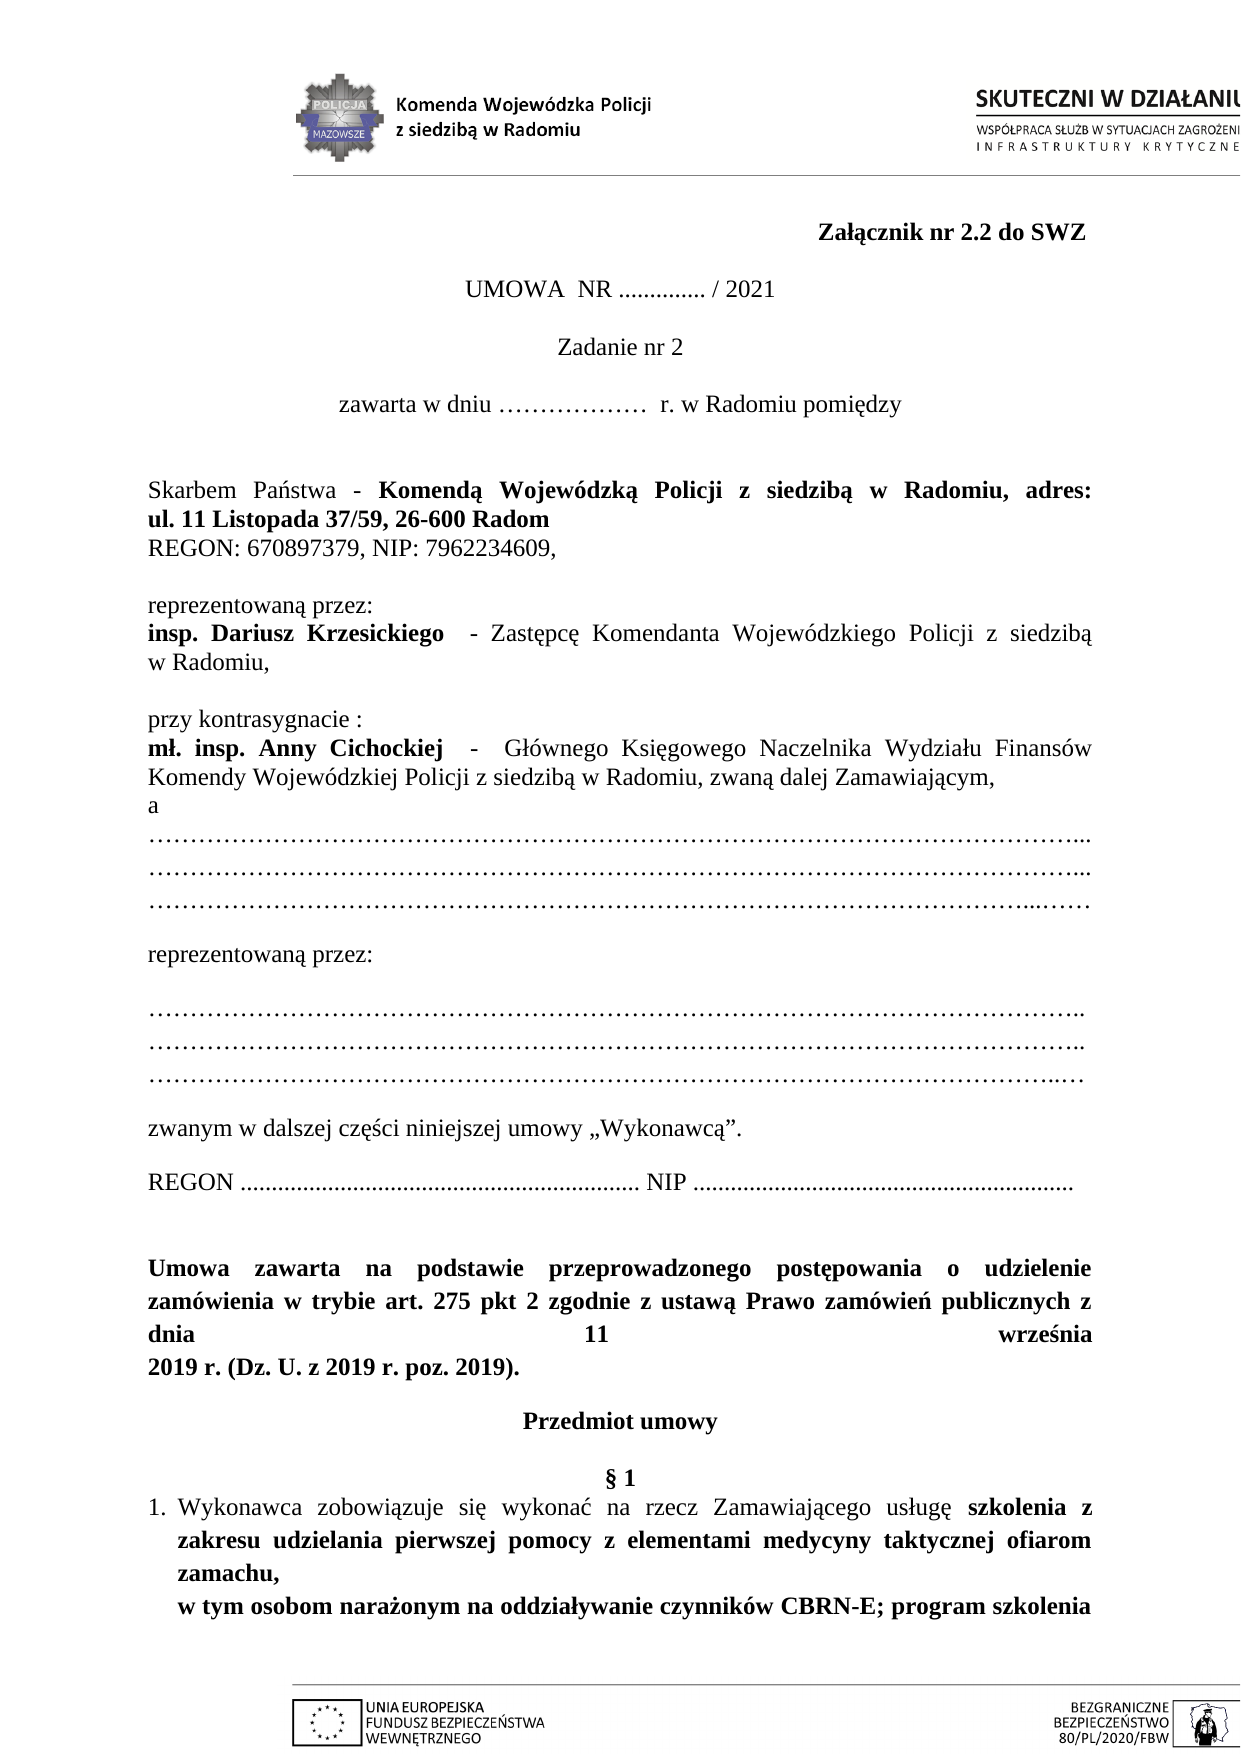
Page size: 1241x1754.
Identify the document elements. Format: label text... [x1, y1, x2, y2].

text …………………………………………………………………………………………………..…………………………………………………………………………………………………..………………………………………………………………………………………………..… [148, 993, 1093, 1088]
picture [277, 1676, 1241, 1754]
text zwanym w dalszej części niniejszej umowy „Wykonawcą”. [148, 1113, 1093, 1141]
text REGON ................................................................ NIP ............................................................. [148, 1167, 1093, 1195]
text Skarbem Państwa - Komendą Wojewódzką Policji z siedzibą w Radomiu, adres: ul. 11 Listopada 37/59, 26-600 Radom [148, 476, 1093, 533]
text reprezentowaną przez: [148, 939, 1093, 968]
text a [148, 790, 1093, 819]
picture [277, 66, 1241, 183]
text § 1 [148, 1463, 1093, 1492]
text Załącznik nr 2.2 do SWZ [738, 217, 1093, 246]
text …………………………………………………………………………………………………...…………………………………………………………………………………………………...……………………………………………………………………………………………...…… [148, 819, 1093, 914]
text mł. insp. Anny Cichockiej - Głównego Księgowego Naczelnika Wydziału Finansów Komendy Wojewódzkiej Policji z siedzibą w Radomiu, zwaną dalej Zamawiającym, [148, 733, 1093, 790]
text reprezentowaną przez: [148, 590, 1093, 618]
text REGON: 670897379, NIP: 7962234609, [148, 533, 1093, 562]
text Umowa zawarta na podstawie przeprowadzonego postępowania o udzielenie zamówienia w trybie art. 275 pkt 2 zgodnie z ustawą Prawo zamówień publicznych z dnia 11 września 2019 r. (Dz. U. z 2019 r. poz. 2019). [148, 1253, 1093, 1381]
text insp. Dariusz Krzesickiego - Zastępcę Komendanta Wojewódzkiego Policji z siedzibą w Radomiu, [148, 618, 1093, 676]
text Zadanie nr 2 [148, 332, 1093, 361]
text przy kontrasygnacie : [148, 704, 1093, 733]
text Przedmiot umowy [148, 1406, 1093, 1434]
text UMOWA NR .............. / 2021 [148, 274, 1093, 303]
text zawarta w dniu ……………… r. w Radomiu pomiędzy [148, 389, 1093, 418]
